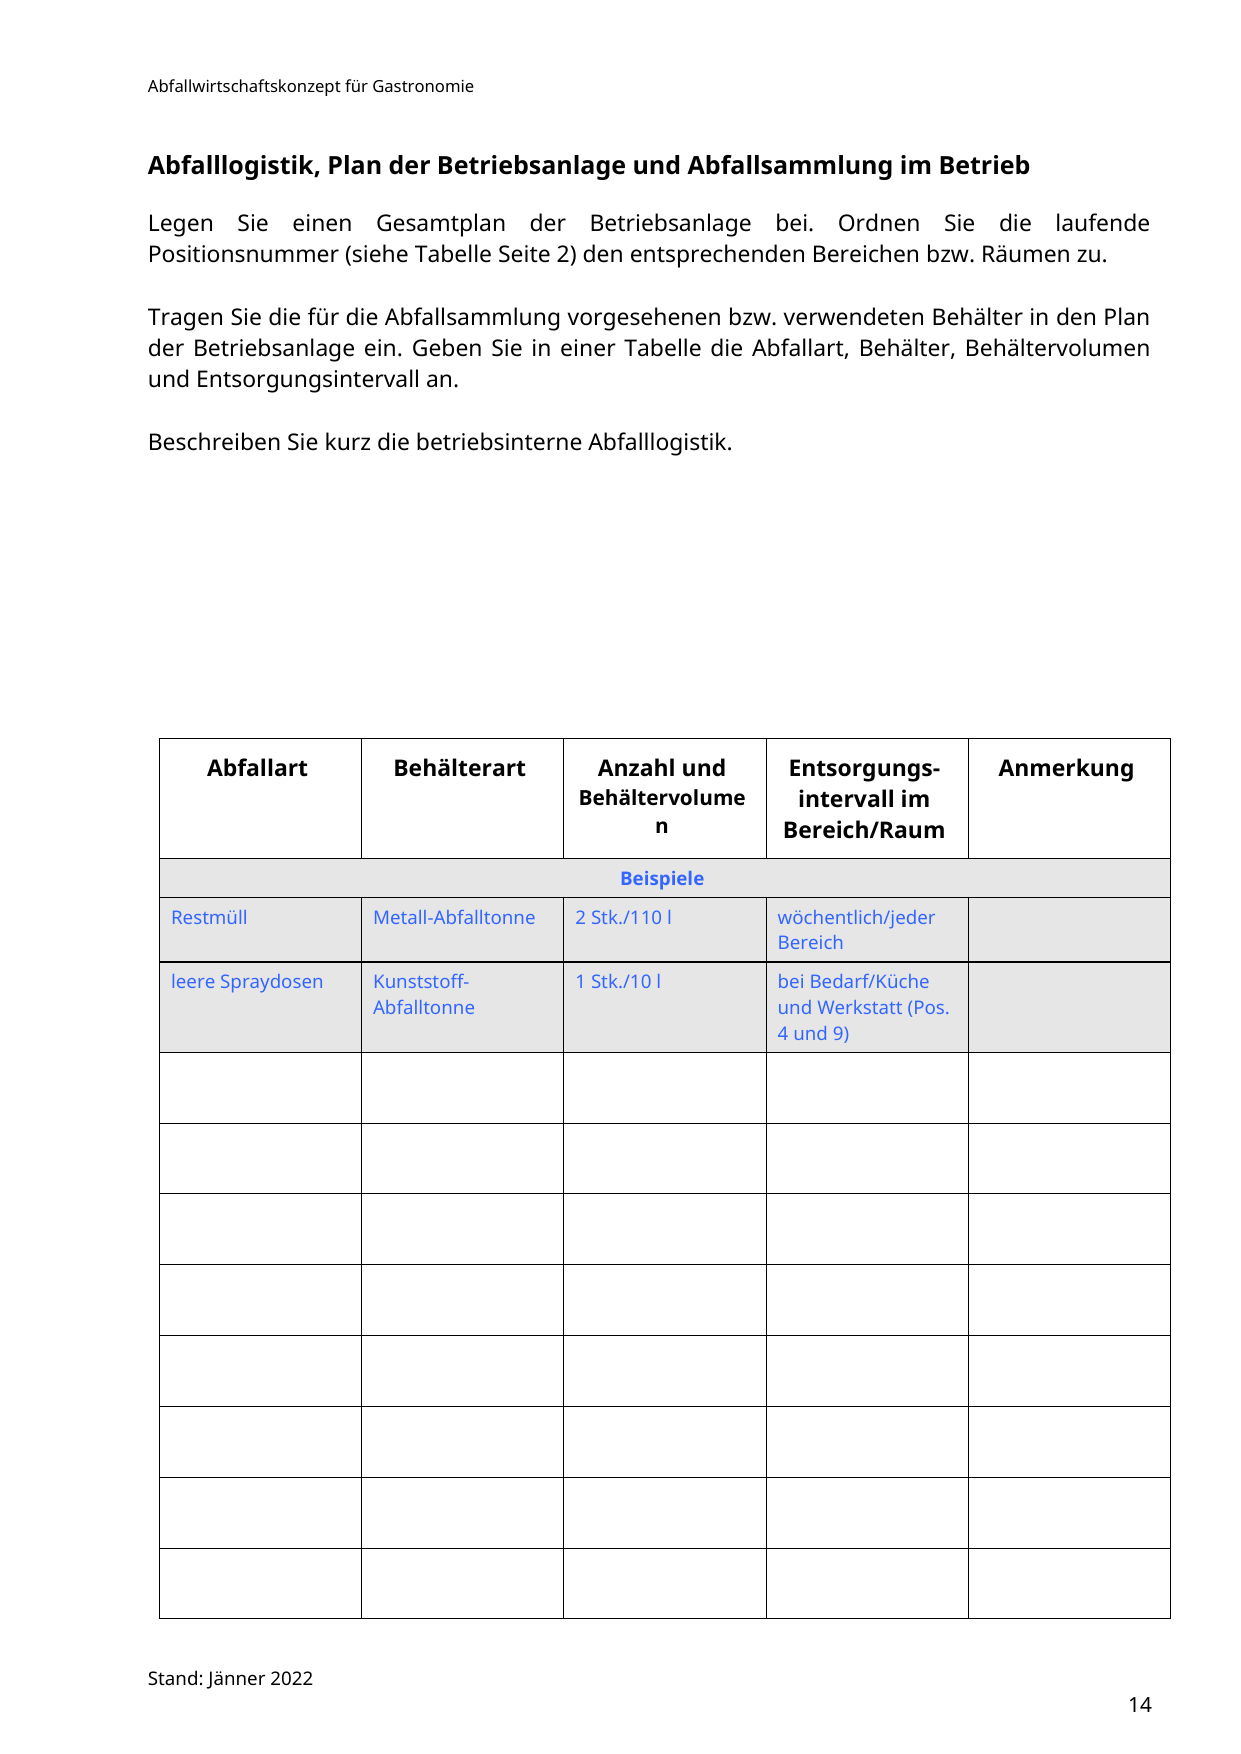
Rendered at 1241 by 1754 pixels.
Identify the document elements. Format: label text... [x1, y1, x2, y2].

table_cell [767, 1265, 968, 1335]
table_cell [362, 1549, 563, 1618]
table_cell [969, 963, 1170, 1052]
subtitle Abfalllogistik, Plan der Betriebsanlage und Abfallsammlung im Betrieb [148, 148, 1152, 182]
table_cell [969, 898, 1170, 961]
table_cell [362, 1407, 563, 1477]
table_cell [564, 1336, 766, 1406]
table_cell [767, 1478, 968, 1547]
table_cell [160, 1124, 361, 1193]
table_cell [969, 1124, 1170, 1193]
table_cell [969, 1336, 1170, 1406]
table_cell [362, 1265, 563, 1335]
table_cell [564, 1478, 766, 1547]
text Legen Sie einen Gesamtplan der Betriebsanlage bei. Ordnen Sie die laufende Positionsnummer (siehe Tabelle Seite 2) den entsprechenden Bereichen bzw. Räumen zu. [148, 207, 1152, 269]
table_cell [160, 1407, 361, 1477]
table_cell Kunststoff-Abfalltonne [362, 963, 563, 1052]
table_cell [564, 1407, 766, 1477]
table_header Behälterart [362, 739, 563, 858]
table_header Abfallart [160, 739, 361, 858]
table_cell bei Bedarf/Küche und Werkstatt (Pos. 4 und 9) [767, 963, 968, 1052]
table_cell [969, 1053, 1170, 1122]
table_cell 2 Stk./110 l [564, 898, 766, 961]
table_cell Restmüll [160, 898, 361, 961]
table_cell [362, 1053, 563, 1122]
table_cell [160, 1478, 361, 1547]
table_cell Beispiele [160, 859, 1170, 897]
table_cell [564, 1124, 766, 1193]
table_cell [160, 1053, 361, 1122]
table_cell leere Spraydosen [160, 963, 361, 1052]
table_cell [564, 1549, 766, 1618]
table_cell [564, 1053, 766, 1122]
table_header Entsorgungs-intervall im Bereich/Raum [767, 739, 968, 858]
table_cell [564, 1194, 766, 1264]
table_cell [362, 1478, 563, 1547]
table_cell [767, 1194, 968, 1264]
table_cell [969, 1265, 1170, 1335]
table_cell [767, 1549, 968, 1618]
table_cell [362, 1194, 563, 1264]
table_header Anzahl und Behältervolumen [564, 739, 766, 858]
table_cell [362, 1124, 563, 1193]
text Tragen Sie die für die Abfallsammlung vorgesehenen bzw. verwendeten Behälter in den Plan der Betriebsanlage ein. Geben Sie in einer Tabelle die Abfallart, Behälter, Behältervolumen und Entsorgungsintervall an. [148, 301, 1152, 394]
table_cell [969, 1407, 1170, 1477]
table_cell [969, 1194, 1170, 1264]
table_header Anmerkung [969, 739, 1170, 858]
table_cell [767, 1053, 968, 1122]
table_cell [969, 1478, 1170, 1547]
table_cell [767, 1124, 968, 1193]
table_cell [564, 1265, 766, 1335]
table_cell [362, 1336, 563, 1406]
table_cell Metall-Abfalltonne [362, 898, 563, 961]
text Beschreiben Sie kurz die betriebsinterne Abfalllogistik. [148, 426, 1152, 457]
table_cell 1 Stk./10 l [564, 963, 766, 1052]
table_cell [160, 1265, 361, 1335]
table_cell [767, 1336, 968, 1406]
table_cell [767, 1407, 968, 1477]
table_cell [160, 1194, 361, 1264]
table_cell [160, 1336, 361, 1406]
table_cell wöchentlich/jeder Bereich [767, 898, 968, 961]
table_cell [969, 1549, 1170, 1618]
table_cell [160, 1549, 361, 1618]
